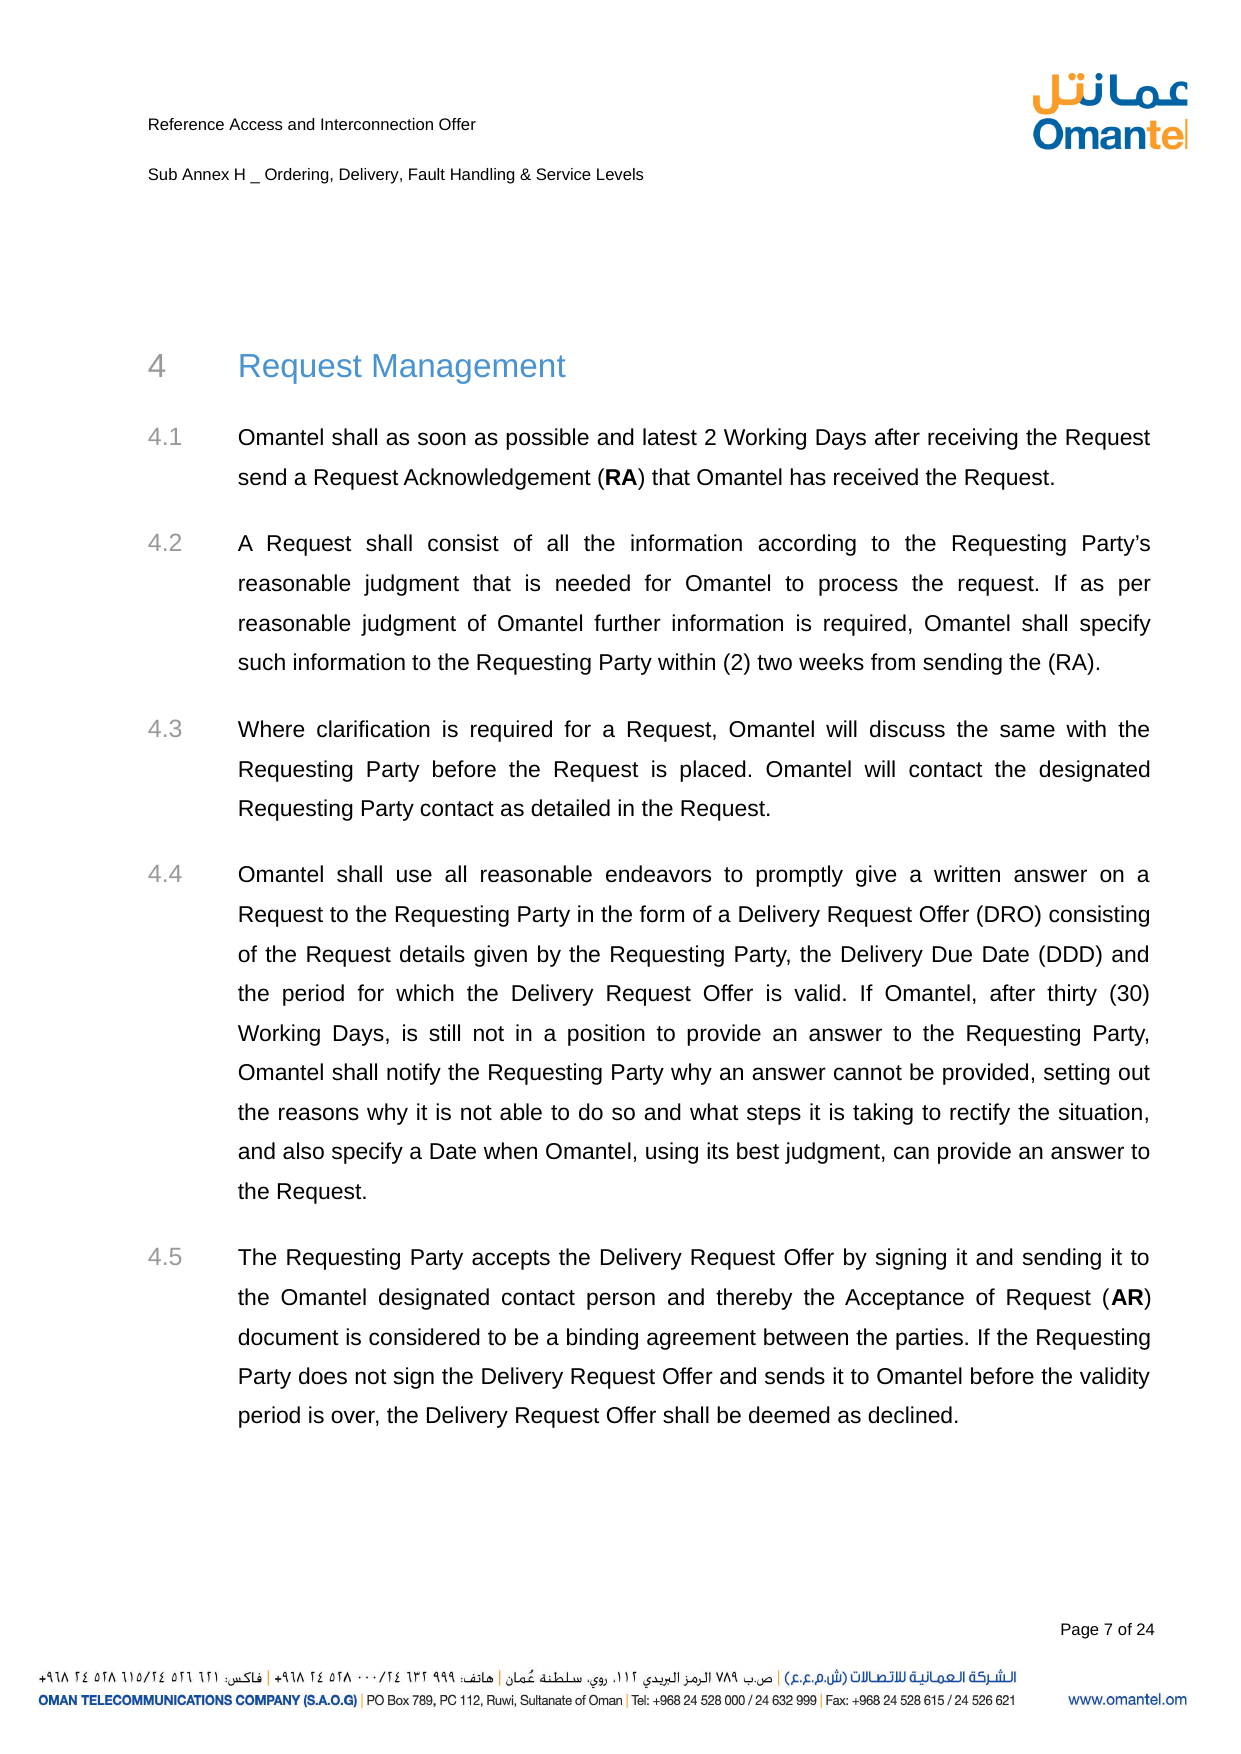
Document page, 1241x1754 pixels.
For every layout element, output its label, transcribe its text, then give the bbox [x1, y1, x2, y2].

list Where clarification is required for a Request, Omantel will discuss the same with the Requesting Party before the Request is placed. Omantel will contact the designated Requesting Party contact as detailed in the Request. [148, 714, 1152, 821]
subtitle Request Management [148, 346, 1152, 384]
picture [1033, 58, 1188, 159]
list A Request shall consist of all the information according to the Requesting Party’s reasonable judgment that is needed for Omantel to process the request. If as per reasonable judgment of Omantel further information is required, Omantel shall specify such information to the Requesting Party within (2) two weeks from sending the (RA). [148, 528, 1152, 676]
list Omantel shall use all reasonable endeavors to promptly give a written answer on a Request to the Requesting Party in the form of a Delivery Request Offer (DRO) consisting of the Request details given by the Requesting Party, the Delivery Due Date (DDD) and the period for which the Delivery Request Offer is valid. If Omantel, after thirty (30) Working Days, is still not in a position to provide an answer to the Requesting Party, Omantel shall notify the Requesting Party why an answer cannot be provided, setting out the reasons why it is not able to do so and what steps it is taking to rectify the situation, and also specify a Date when Omantel, using its best judgment, can provide an answer to the Request. [148, 859, 1152, 1204]
list The Requesting Party accepts the Delivery Request Offer by signing it and sending it to the Omantel designated contact person and thereby the Acceptance of Request (AR) document is considered to be a binding agreement between the parties. If the Requesting Party does not sign the Delivery Request Offer and sends it to Omantel before the validity period is over, the Delivery Request Offer shall be deemed as declined. [148, 1242, 1152, 1429]
list Omantel shall as soon as possible and latest 2 Working Days after receiving the Request send a Request Acknowledgement (RA) that Omantel has received the Request. [148, 422, 1152, 490]
picture [0, 1662, 1236, 1714]
